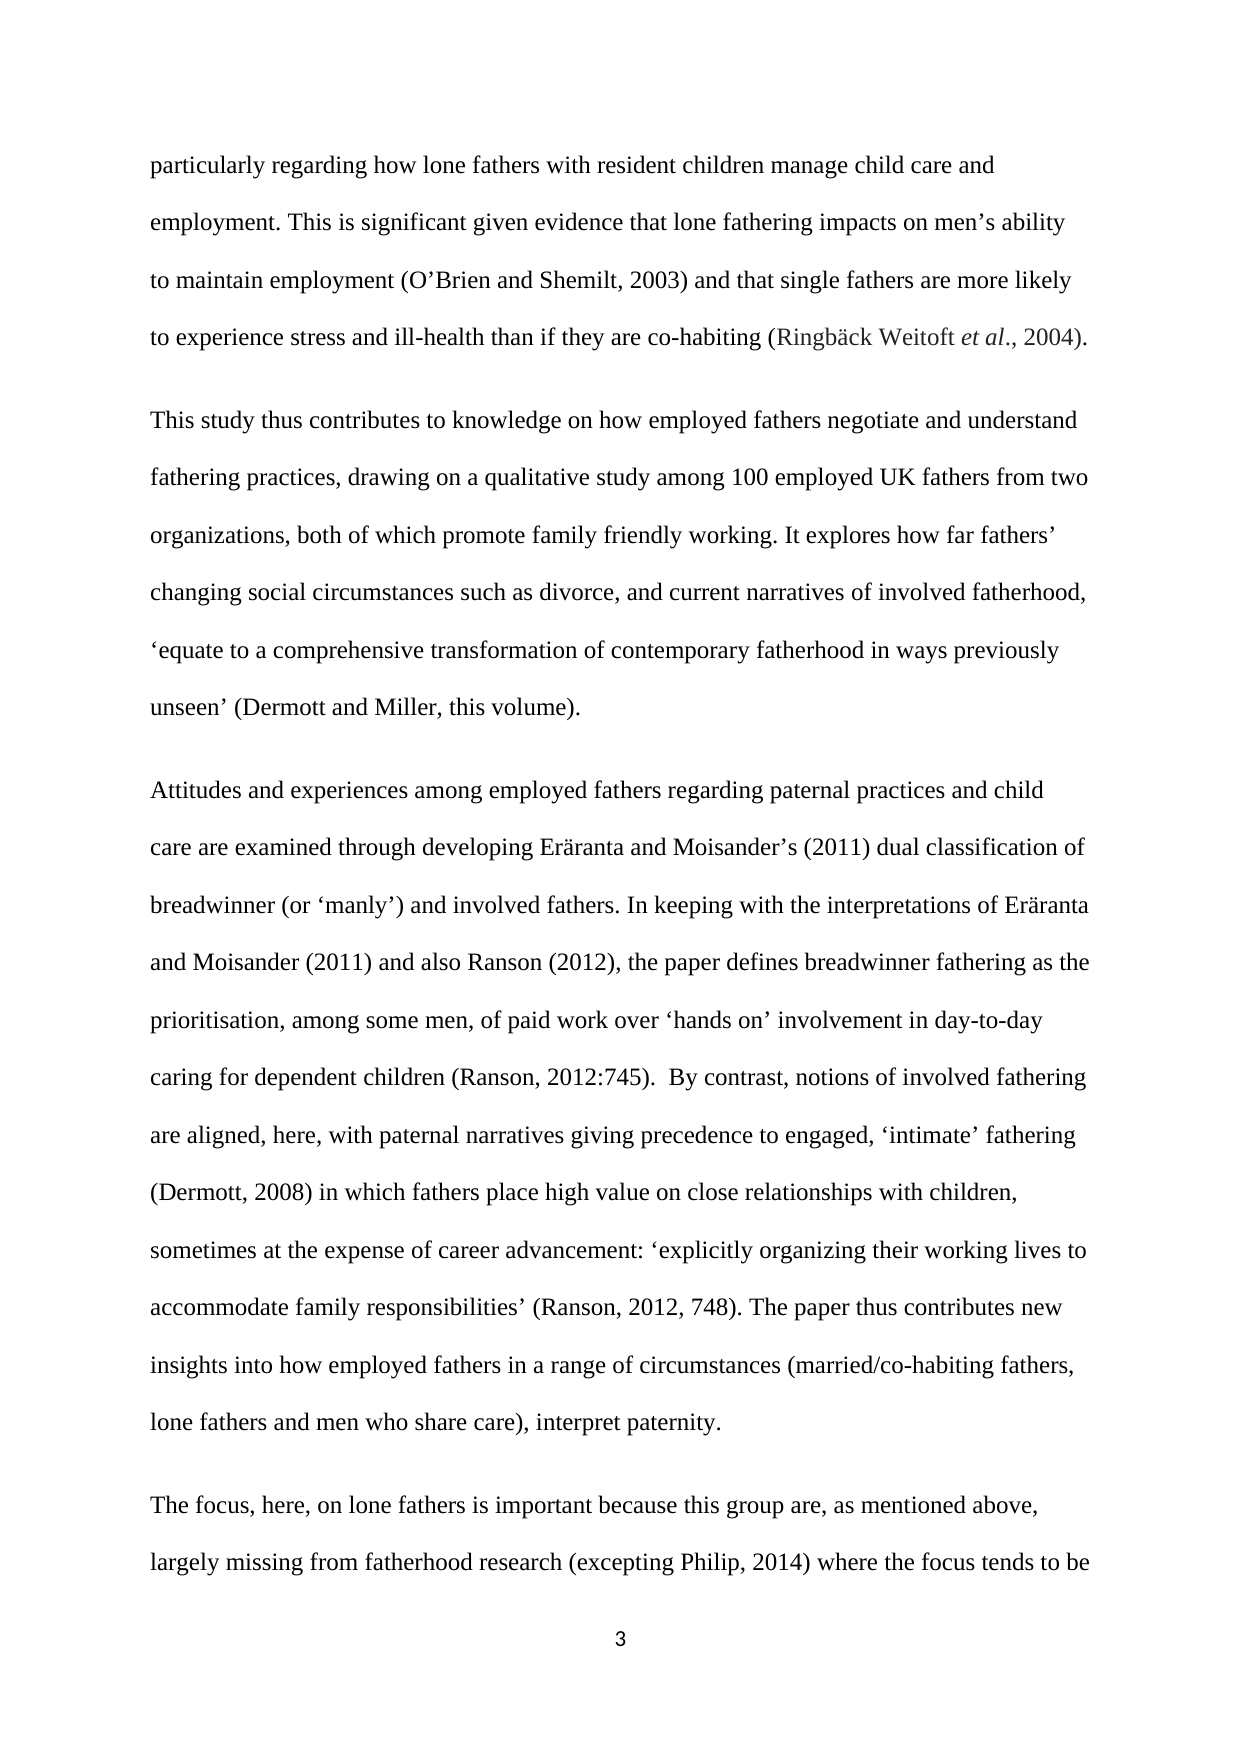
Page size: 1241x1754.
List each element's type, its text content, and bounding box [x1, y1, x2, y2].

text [150, 1490, 1090, 1576]
text This study thus contributes to knowledge on how employed fathers negotiate and understand fathering practices, drawing on a qualitative study among 100 employed UK fathers from two organizations, both of which promote family friendly working. It explores how far fathers’ changing social circumstances such as divorce, and current narratives of involved fatherhood, ‘equate to a comprehensive transformation of contemporary fatherhood in ways previously unseen’ (Dermott and Miller, this volume). [150, 405, 1090, 721]
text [150, 150, 1090, 351]
text Attitudes and experiences among employed fathers regarding paternal practices and child care are examined through developing Eräranta and Moisander’s (2011) dual classification of breadwinner (or ‘manly’) and involved fathers. In keeping with the interpretations of Eräranta and Moisander (2011) and also Ranson (2012), the paper defines breadwinner fathering as the prioritisation, among some men, of paid work over ‘hands on’ involvement in day-to-day caring for dependent children (Ranson, 2012:745). By contrast, notions of involved fathering are aligned, here, with paternal narratives giving precedence to engaged, ‘intimate’ fathering (Dermott, 2008) in which fathers place high value on close relationships with children, sometimes at the expense of career advancement: ‘explicitly organizing their working lives to accommodate family responsibilities’ (Ranson, 2012, 748). The paper thus contributes new insights into how employed fathers in a range of circumstances (married/co-habiting fathers, lone fathers and men who share care), interpret paternity. [150, 775, 1090, 1436]
